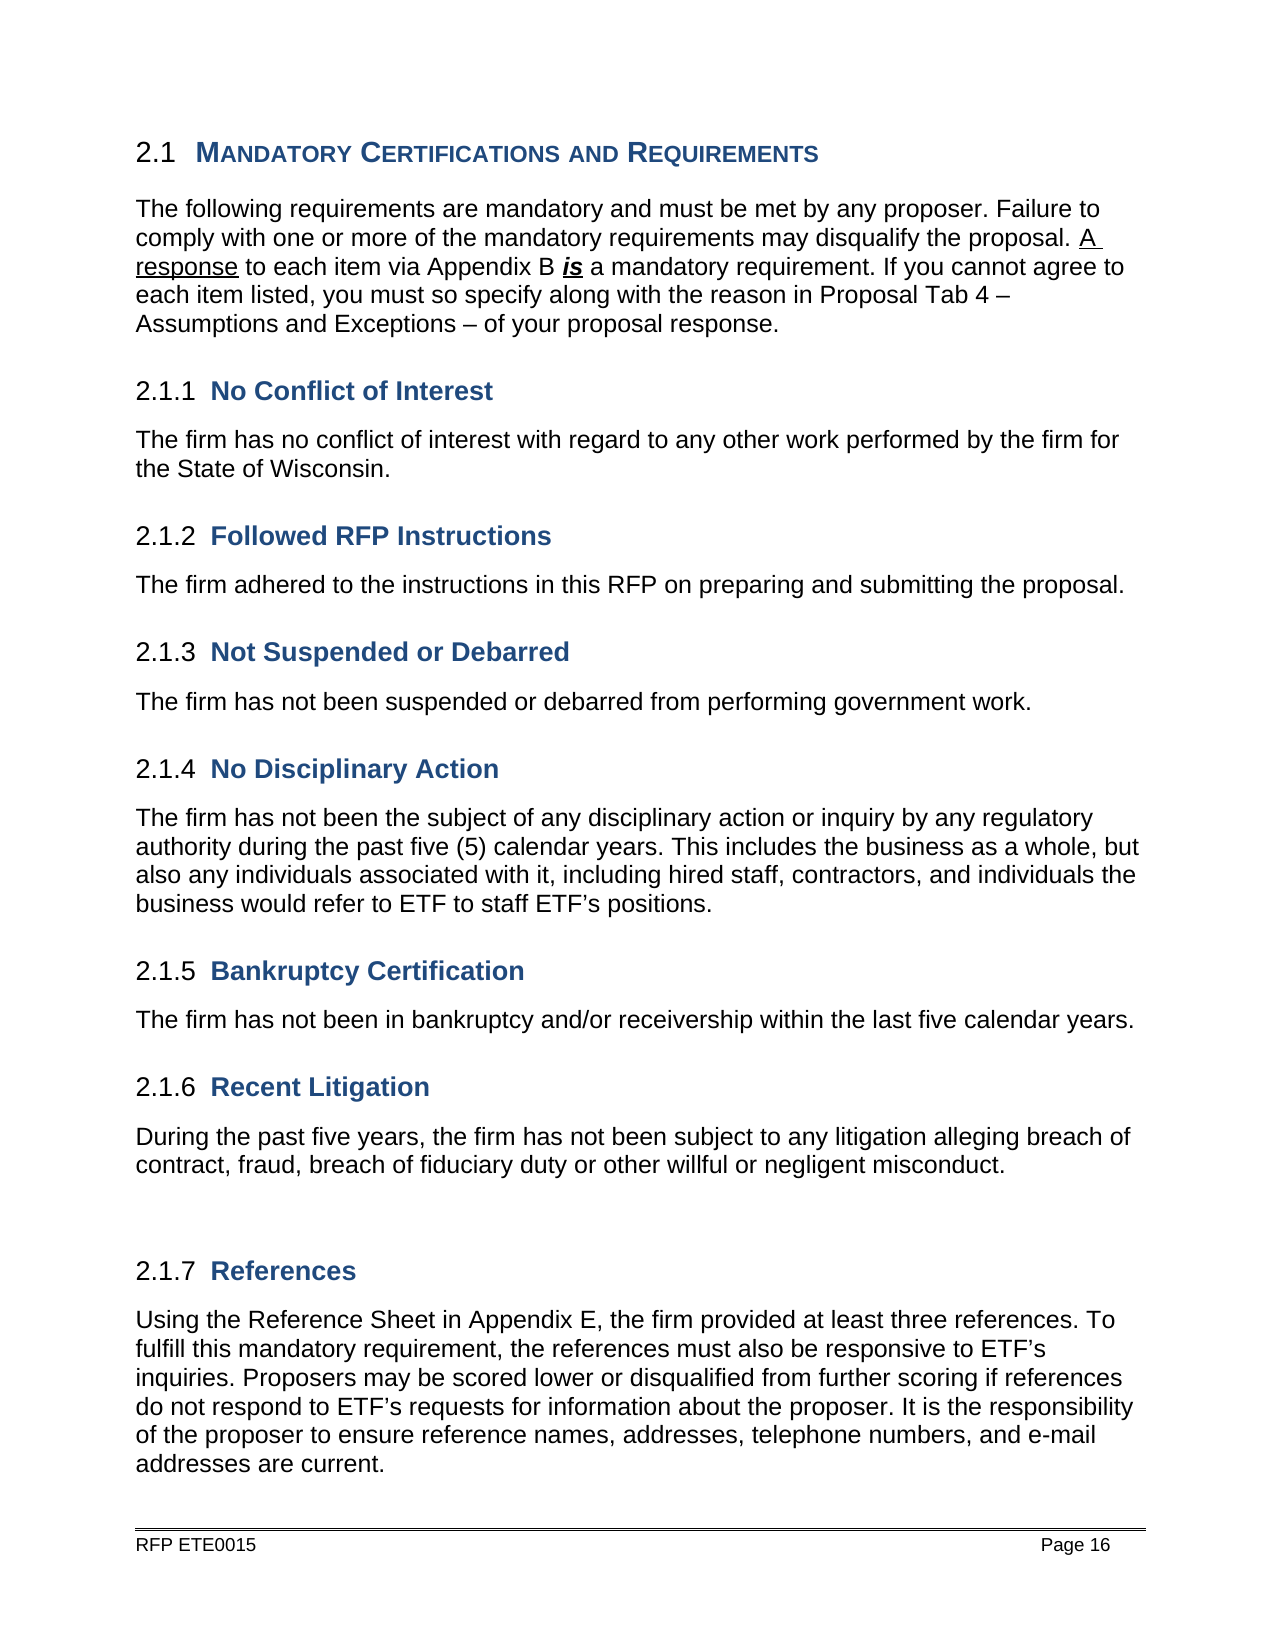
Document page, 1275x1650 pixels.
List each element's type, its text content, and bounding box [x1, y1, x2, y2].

subtitle No Disciplinary Action [135, 753, 1146, 784]
subtitle Bankruptcy Certification [135, 955, 1146, 986]
text The firm has not been suspended or debarred from performing government work. [135, 686, 1146, 715]
subtitle No Conflict of Interest [135, 375, 1146, 406]
subtitle Followed RFP Instructions [135, 520, 1146, 551]
text The firm adhered to the instructions in this RFP on preparing and submitting the proposal. [135, 570, 1146, 599]
subtitle Recent Litigation [135, 1071, 1146, 1103]
text During the past five years, the firm has not been subject to any litigation alleging breach of contract, fraud, breach of fiduciary duty or other willful or negligent misconduct. [135, 1121, 1146, 1179]
text The following requirements are mandatory and must be met by any proposer. Failure to comply with one or more of the mandatory requirements may disqualify the proposal. A response to each item via Appendix B is a mandatory requirement. If you cannot agree to each item listed, you must so specify along with the reason in Proposal Tab 4 – Assumptions and Exceptions – of your proposal response. [135, 194, 1146, 338]
text The firm has no conflict of interest with regard to any other work performed by the firm for the State of Wisconsin. [135, 425, 1146, 483]
subtitle References [135, 1255, 1146, 1287]
text The firm has not been in bankruptcy and/or receivership within the last five calendar years. [135, 1005, 1146, 1034]
subtitle Mandatory Certifications and Requirements [135, 135, 1146, 169]
text Using the Reference Sheet in Appendix E, the firm provided at least three references. To fulfill this mandatory requirement, the references must also be responsive to ETF’s inquiries. Proposers may be scored lower or disqualified from further scoring if references do not respond to ETF’s requests for information about the proposer. It is the responsibility of the proposer to ensure reference names, addresses, telephone numbers, and e-mail addresses are current. [135, 1305, 1146, 1478]
text The firm has not been the subject of any disciplinary action or inquiry by any regulatory authority during the past five (5) calendar years. This includes the business as a whole, but also any individuals associated with it, including hired staff, contractors, and individuals the business would refer to ETF to staff ETF’s positions. [135, 803, 1146, 918]
subtitle Not Suspended or Debarred [135, 636, 1146, 668]
